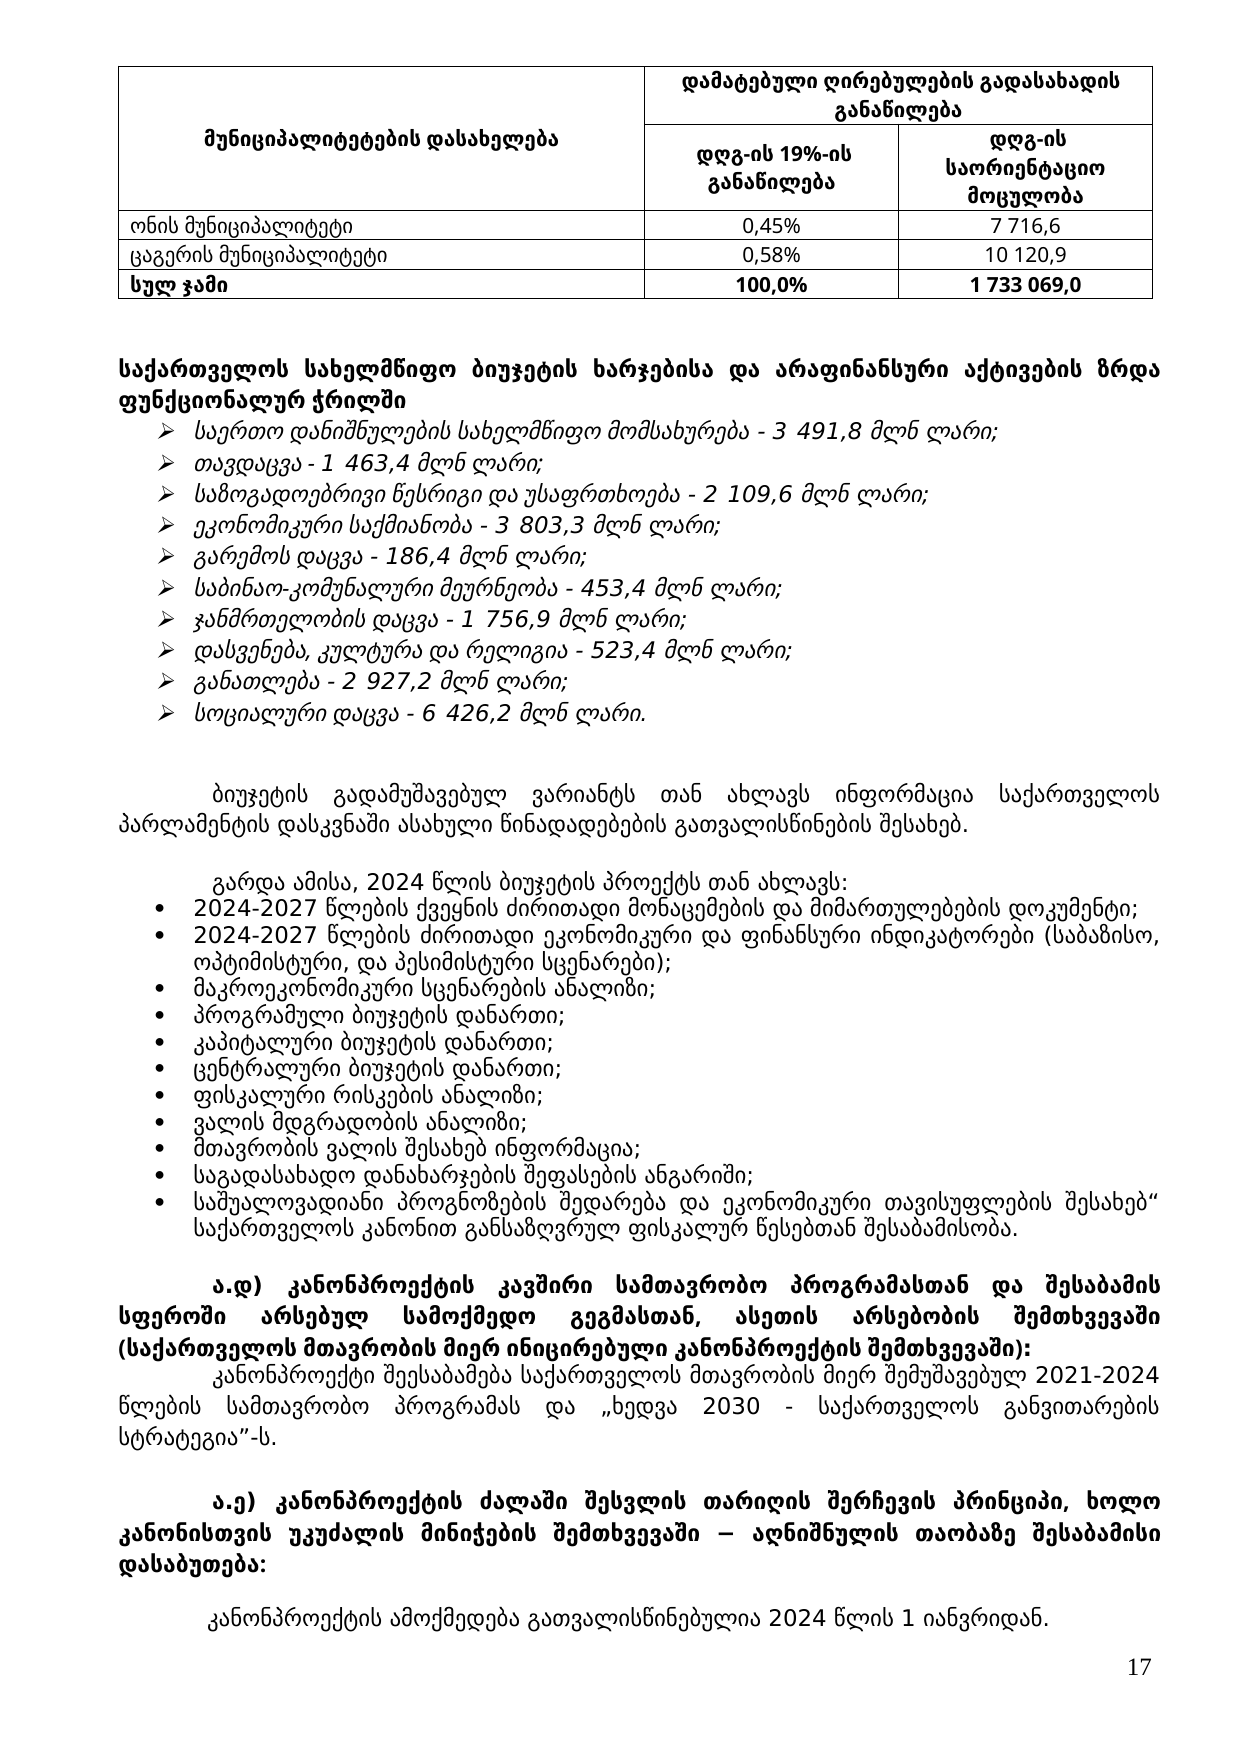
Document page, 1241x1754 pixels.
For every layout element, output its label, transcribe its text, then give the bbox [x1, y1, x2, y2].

table_header დამატებული ღირებულების გადასახადის განაწილება [645, 67, 1152, 123]
text ბიუჯეტის გადამუშავებულ ვარიანტს თან ახლავს ინფორმაცია საქართველოს პარლამენტის დასკვნაში ასახული წინადადებების გათვალისწინების შესახებ. [118, 781, 1161, 838]
table_cell ონის მუნიციპალიტეტი [119, 211, 644, 239]
list საგადასახადო დანახარჯების შეფასების ანგარიში; [156, 1162, 1161, 1189]
table_cell 7 716,6 [899, 211, 1152, 239]
table_cell ცაგერის მუნიციპალიტეტი [119, 240, 644, 269]
list განათლება - 2 927,2 მლნ ლარი; [156, 665, 1161, 696]
text ა.დ) კანონპროექტის კავშირი სამთავრობო პროგრამასთან და შესაბამის სფეროში არსებულ სამოქმედო გეგმასთან, ასეთის არსებობის შემთხვევაში (საქართველოს მთავრობის მიერ ინიცირებული კანონპროექტის შემთხვევაში): [118, 1269, 1161, 1363]
list საშუალოვადიანი პროგნოზების შედარება და ეკონომიკური თავისუფლების შესახებ“ საქართველოს კანონით განსაზღვრულ ფისკალურ წესებთან შესაბამისობა. [156, 1189, 1161, 1242]
list საბინაო-კომუნალური მეურნეობა - 453,4 მლნ ლარი; [156, 571, 1161, 603]
table_cell 1 733 069,0 [899, 270, 1152, 298]
list 2024-2027 წლების ქვეყნის ძირითადი მონაცემების და მიმართულებების დოკუმენტი; [156, 896, 1161, 922]
list სოციალური დაცვა - 6 426,2 მლნ ლარი. [156, 696, 1161, 728]
table_cell 100,0% [645, 270, 898, 298]
table_cell დღგ-ის საორიენტაციო მოცულობა [899, 125, 1152, 210]
table_cell დღგ-ის 19%-ის განაწილება [645, 125, 898, 210]
list საერთო დანიშნულების სახელმწიფო მომსახურება - 3 491,8 მლნ ლარი; [156, 415, 1161, 446]
list ვალის მდგრადობის ანალიზი; [156, 1109, 1161, 1136]
text ა.ე) კანონპროექტის ძალაში შესვლის თარიღის შერჩევის პრინციპი, ხოლო კანონისთვის უკუძალის მინიჭების შემთხვევაში − აღნიშნულის თაობაზე შესაბამისი დასაბუთება: [118, 1485, 1161, 1579]
list გარემოს დაცვა - 186,4 მლნ ლარი; [156, 540, 1161, 571]
text გარდა ამისა, 2024 წლის ბიუჯეტის პროექტს თან ახლავს: [118, 869, 1161, 896]
list მთავრობის ვალის შესახებ ინფორმაცია; [156, 1136, 1161, 1162]
list დასვენება, კულტურა და რელიგია - 523,4 მლნ ლარი; [156, 634, 1161, 665]
list საზოგადოებრივი წესრიგი და უსაფრთხოება - 2 109,6 მლნ ლარი; [156, 478, 1161, 509]
table_header მუნიციპალიტეტების დასახელება [119, 67, 644, 210]
list 2024-2027 წლების ძირითადი ეკონომიკური და ფინანსური ინდიკატორები (საბაზისო, ოპტიმისტური, და პესიმისტური სცენარები); [156, 922, 1161, 976]
list კაპიტალური ბიუჯეტის დანართი; [156, 1029, 1161, 1056]
text კანონპროექტი შეესაბამება საქართველოს მთავრობის მიერ შემუშავებულ 2021-2024 წლების სამთავრობო პროგრამას და „ხედვა 2030 - საქართველოს განვითარების სტრატეგია”-ს. [118, 1363, 1161, 1451]
list პროგრამული ბიუჯეტის დანართი; [156, 1002, 1161, 1029]
text კანონპროექტის ამოქმედება გათვალისწინებულია 2024 წლის 1 იანვრიდან. [118, 1606, 1161, 1632]
list თავდაცვა - 1 463,4 მლნ ლარი; [156, 446, 1161, 478]
table_cell 0,45% [645, 211, 898, 239]
table_cell 0,58% [645, 240, 898, 269]
text საქართველოს სახელმწიფო ბიუჯეტის ხარჯებისა და არაფინანსური აქტივების ზრდა ფუნქციონალურ ჭრილში [118, 353, 1161, 415]
table_cell სულ ჯამი [119, 270, 644, 298]
list მაკროეკონომიკური სცენარების ანალიზი; [156, 976, 1161, 1002]
table_cell 10 120,9 [899, 240, 1152, 269]
list ფისკალური რისკების ანალიზი; [156, 1082, 1161, 1109]
list ჯანმრთელობის დაცვა - 1 756,9 მლნ ლარი; [156, 603, 1161, 634]
list ეკონომიკური საქმიანობა - 3 803,3 მლნ ლარი; [156, 509, 1161, 540]
list ცენტრალური ბიუჯეტის დანართი; [156, 1056, 1161, 1082]
